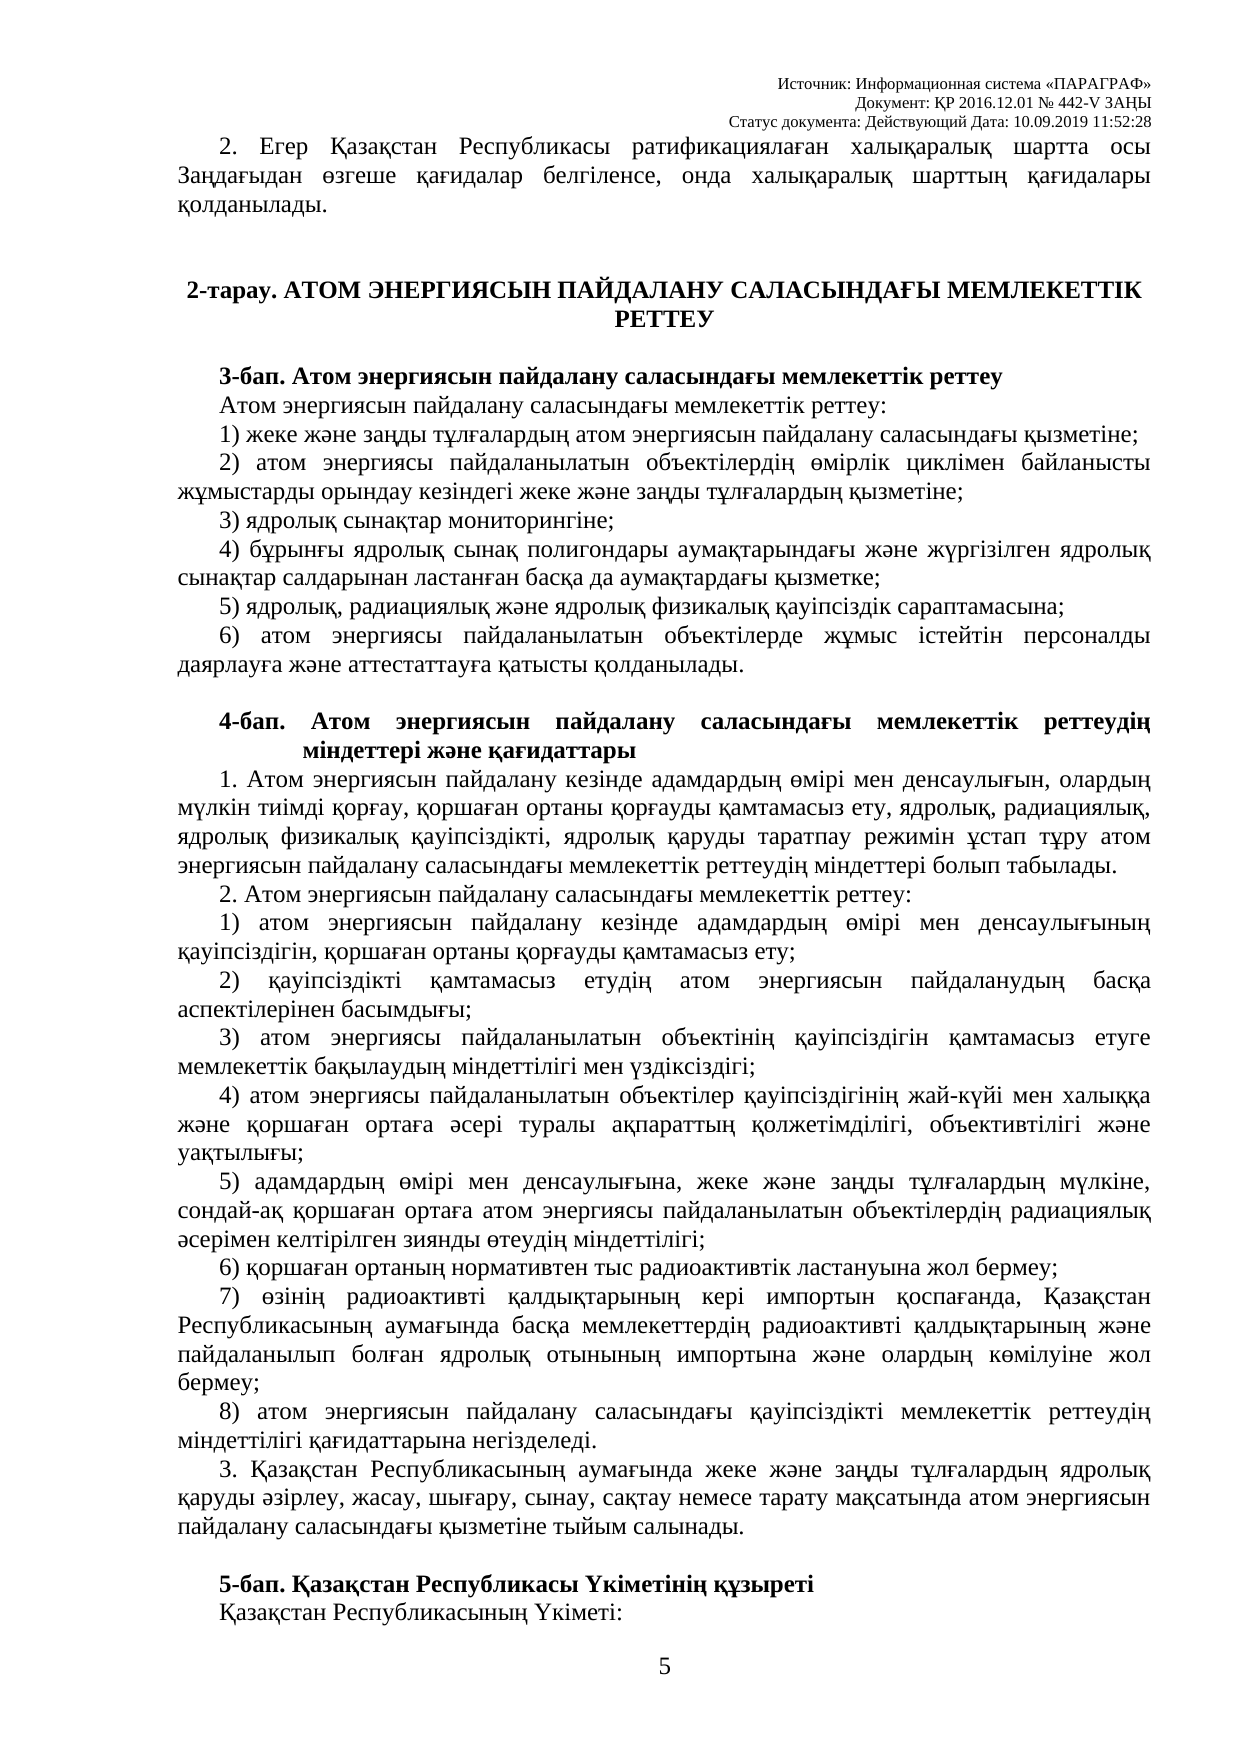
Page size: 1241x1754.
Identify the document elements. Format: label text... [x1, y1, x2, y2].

text 8) атом энергиясын пайдалану саласындағы қауіпсіздікті мемлекеттік реттеудің міндеттілігі қағидаттарына негізделеді. [177, 1396, 1152, 1454]
text 3) ядролық сынақтар мониторингіне; [177, 505, 1152, 534]
text 2) қауіпсіздікті қамтамасыз етудің атом энергиясын пайдаланудың басқа аспектілерінен басымдығы; [177, 965, 1152, 1022]
text 5) адамдардың өмірі мен денсаулығына, жеке және заңды тұлғалардың мүлкіне, сондай-ақ қоршаған ортаға атом энергиясы пайдаланылатын объектілердің радиациялық әсерімен келтірілген зиянды өтеудің міндеттілігі; [177, 1166, 1152, 1252]
text 3-бап. Атом энергиясын пайдалану саласындағы мемлекеттік реттеу [219, 361, 1152, 390]
text 7) өзінің радиоактивті қалдықтарының кері импортын қоспағанда, Қазақстан Республикасының аумағында басқа мемлекеттердің радиоактивті қалдықтарының және пайдаланылып болған ядролық отынының импортына және олардың көмілуіне жол бермеу; [177, 1281, 1152, 1396]
text Қазақстан Республикасының Үкіметі: [177, 1597, 1152, 1626]
text 3) атом энергиясы пайдаланылатын объектінің қауіпсіздігін қамтамасыз етуге мемлекеттік бақылаудың міндеттілігі мен үздіксіздігі; [177, 1022, 1152, 1080]
text 3. Қазақстан Республикасының аумағында жеке және заңды тұлғалардың ядролық қаруды әзiрлеу, жасау, шығару, сынау, сақтау немесе тарату мақсатында атом энергиясын пайдалану саласындағы қызметiне тыйым салынады. [177, 1454, 1152, 1540]
text 1) атом энергиясын пайдалану кезінде адамдардың өмірі мен денсаулығының қауіпсіздігін, қоршаған ортаны қорғауды қамтамасыз ету; [177, 907, 1152, 965]
text 4) атом энергиясы пайдаланылатын объектiлер қауіпсіздігінің жай-күйі мен халыққа және қоршаған ортаға әсерi туралы ақпараттың қолжетімділігі, объективтiлiгi және уақтылығы; [177, 1080, 1152, 1166]
text 1) жеке және заңды тұлғалардың атом энергиясын пайдалану саласындағы қызметіне; [177, 419, 1152, 447]
text 4) бұрынғы ядролық сынақ полигондары аумақтарындағы және жүргізілген ядролық сынақтар салдарынан ластанған басқа да аумақтардағы қызметке; [177, 534, 1152, 591]
text 1. Атом энергиясын пайдалану кезінде адамдардың өмірі мен денсаулығын, олардың мүлкін тиімді қорғау, қоршаған ортаны қорғауды қамтамасыз ету, ядролық, радиациялық, ядролық физикалық қауіпсіздікті, ядролық қаруды таратпау режимін ұстап тұру атом энергиясын пайдалану саласындағы мемлекеттік реттеудің міндеттері болып табылады. [177, 764, 1152, 879]
text 2) атом энергиясы пайдаланылатын объектілердің өмірлік циклімен байланысты жұмыстарды орындау кезіндегі жеке және заңды тұлғалардың қызметіне; [177, 447, 1152, 505]
text 4-бап. Атом энергиясын пайдалану саласындағы мемлекеттік реттеудің міндеттері және қағидаттары [219, 706, 1152, 764]
text 2. Егер Қазақстан Республикасы ратификациялаған халықаралық шартта осы Заңдағыдан өзгеше қағидалар белгіленсе, онда халықаралық шарттың қағидалары қолданылады. [177, 131, 1152, 217]
text 2. Атом энергиясын пайдалану саласындағы мемлекеттік реттеу: [177, 879, 1152, 907]
text 2-тарау. АТОМ ЭНЕРГИЯСЫН ПАЙДАЛАНУ САЛАСЫНДАҒЫ МЕМЛЕКЕТТІК РЕТТЕУ [177, 275, 1152, 332]
text 5) ядролық, радиациялық және ядролық физикалық қауіпсіздік сараптамасына; [177, 591, 1152, 620]
text 5-бап. Қазақстан Республикасы Үкіметінің құзыреті [219, 1569, 1152, 1597]
text Атом энергиясын пайдалану саласындағы мемлекеттік реттеу: [177, 390, 1152, 419]
text 6) атом энергиясы пайдаланылатын объектілерде жұмыс істейтін персоналды даярлауға және аттестаттауға қатысты қолданылады. [177, 620, 1152, 677]
text 6) қоршаған ортаның нормативтен тыс радиоактивтік ластануына жол бермеу; [177, 1252, 1152, 1281]
